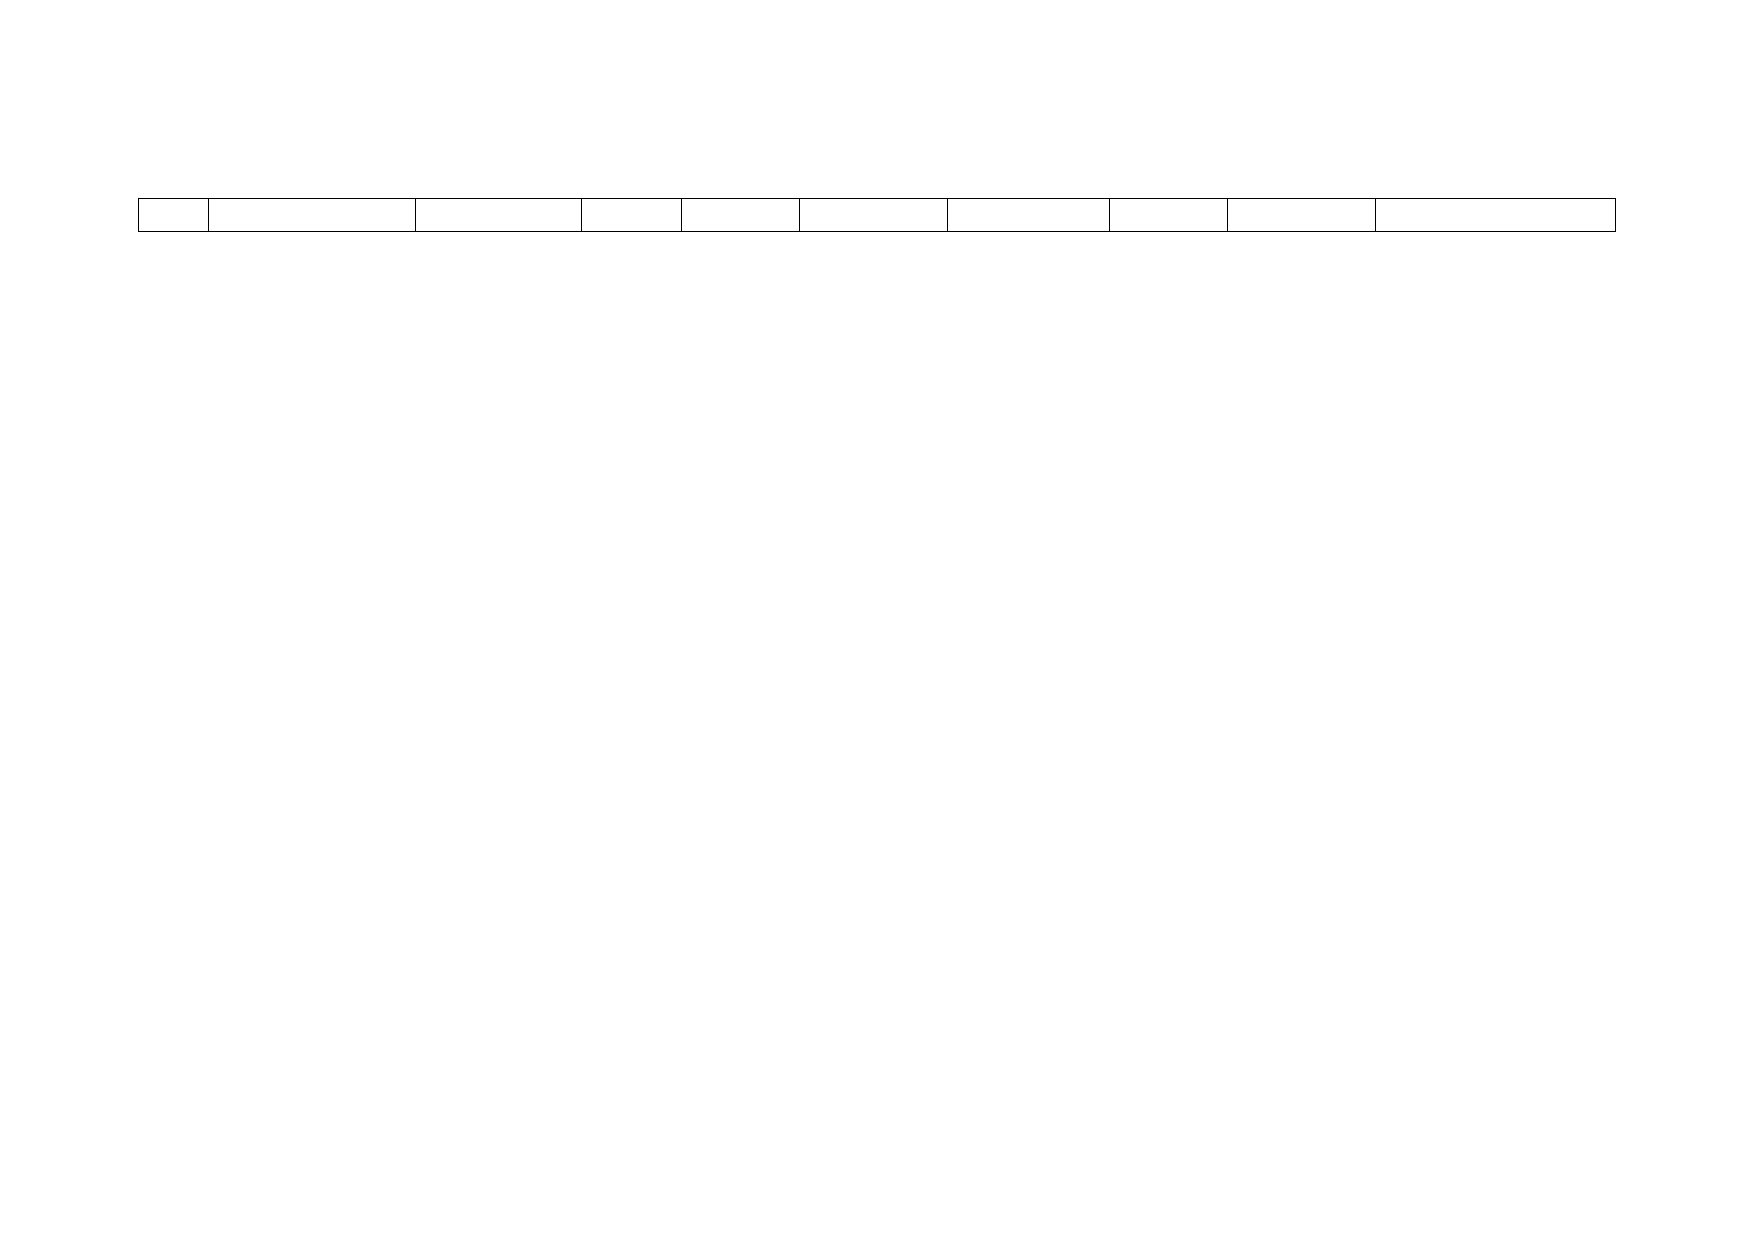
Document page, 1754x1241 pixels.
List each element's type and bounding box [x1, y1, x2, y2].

table_cell [209, 199, 415, 231]
table_cell [416, 199, 581, 231]
table_cell [1376, 199, 1615, 231]
table_cell [1110, 199, 1227, 231]
table_cell [1228, 199, 1375, 231]
table_cell [582, 199, 681, 231]
table_cell [800, 199, 947, 231]
table_cell [948, 199, 1109, 231]
table_cell [139, 199, 208, 231]
table_cell [682, 199, 799, 231]
